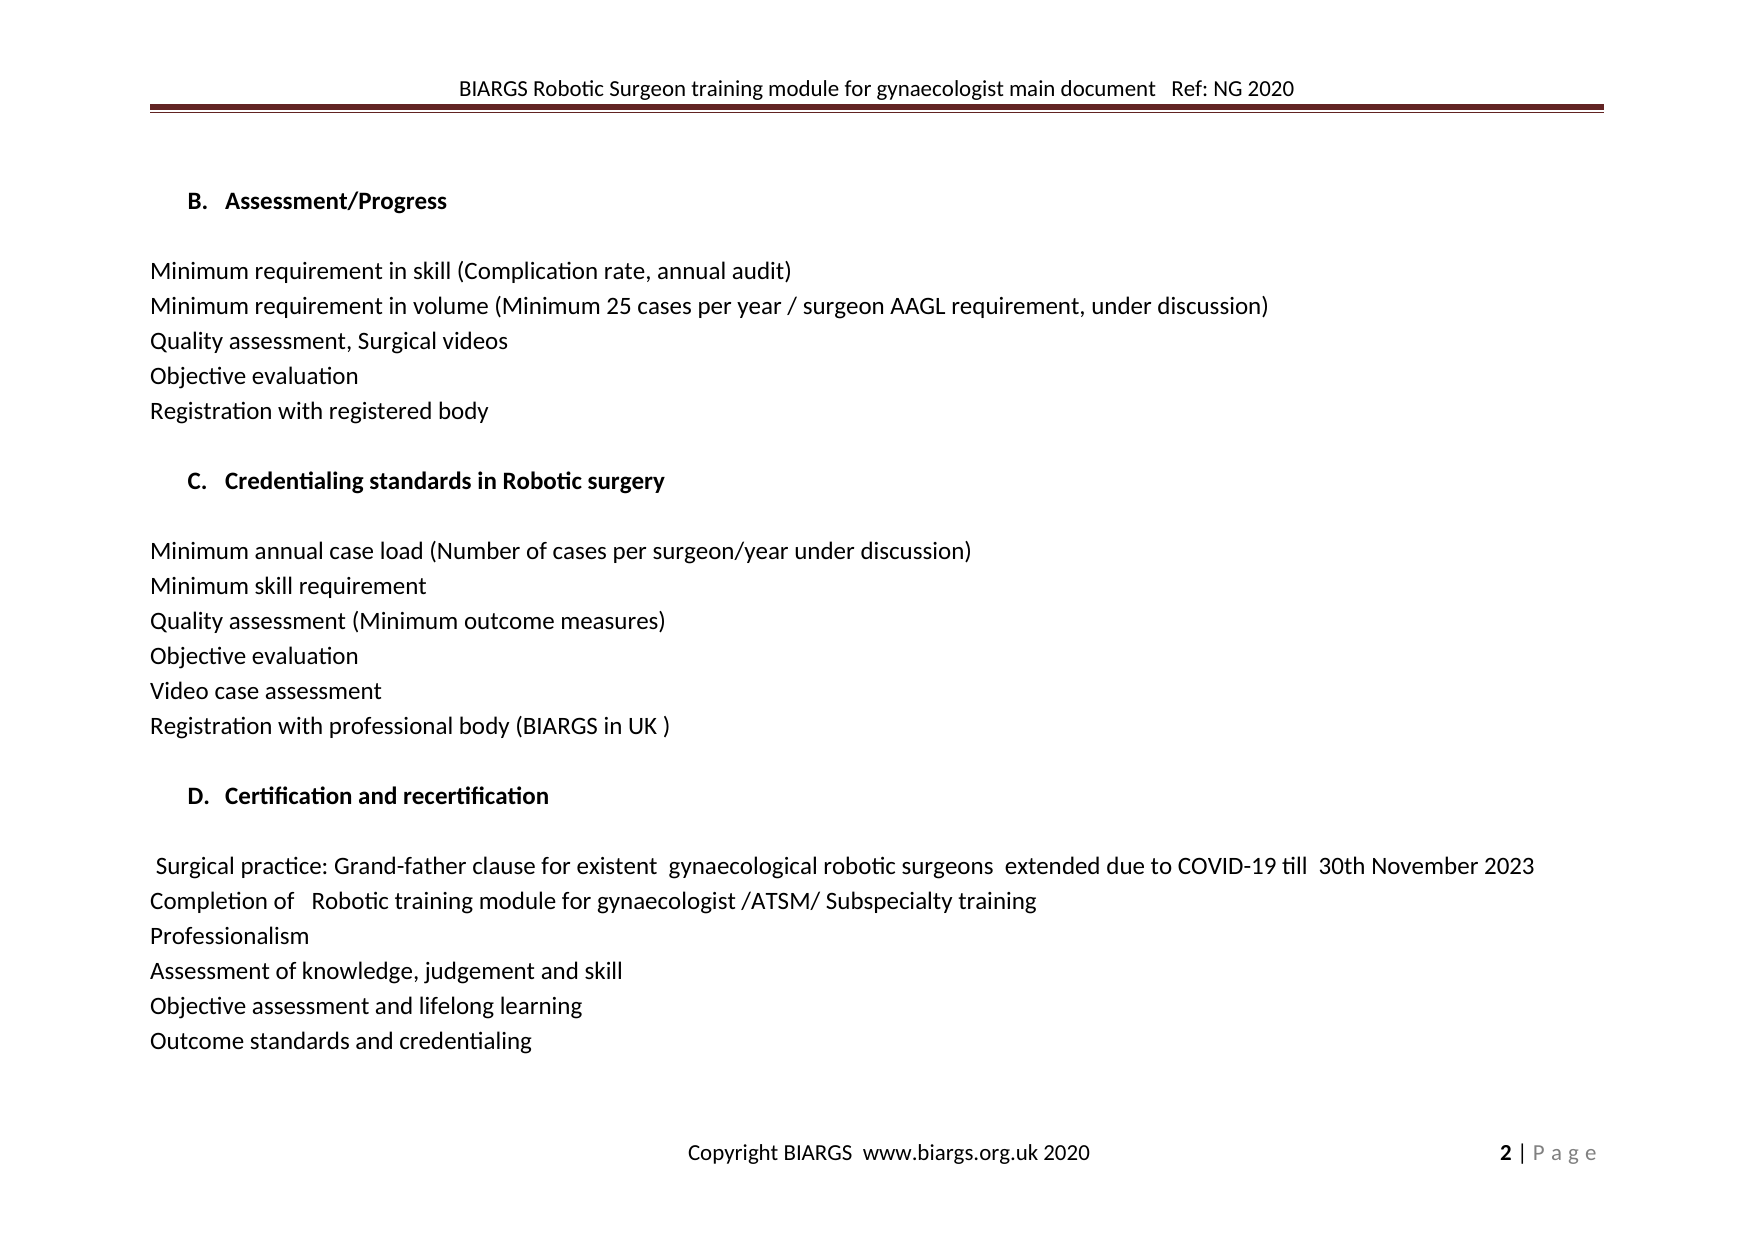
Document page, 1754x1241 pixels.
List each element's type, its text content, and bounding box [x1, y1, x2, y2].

text Objective evaluation [150, 640, 1604, 671]
text Outcome standards and credentialing [150, 1025, 1604, 1056]
text Objective evaluation [150, 360, 1604, 391]
text Surgical practice: Grand-father clause for existent gynaecological robotic surgeons extended due to COVID-19 till 30th November 2023 [150, 850, 1604, 881]
text Professionalism [150, 920, 1604, 951]
text Quality assessment (Minimum outcome measures) [150, 605, 1604, 636]
list Certification and recertification [187, 780, 1604, 811]
text Video case assessment [150, 675, 1604, 706]
text Completion of Robotic training module for gynaecologist /ATSM/ Subspecialty training [150, 885, 1604, 916]
text Quality assessment, Surgical videos [150, 325, 1604, 356]
list Assessment/Progress [187, 185, 1604, 216]
list Credentialing standards in Robotic surgery [187, 465, 1604, 496]
text Minimum annual case load (Number of cases per surgeon/year under discussion) [150, 535, 1604, 566]
text Registration with registered body [150, 395, 1604, 426]
text Minimum requirement in skill (Complication rate, annual audit) [150, 255, 1604, 286]
text Assessment of knowledge, judgement and skill [150, 955, 1604, 986]
text Minimum requirement in volume (Minimum 25 cases per year / surgeon AAGL requirement, under discussion) [150, 290, 1604, 321]
text Objective assessment and lifelong learning [150, 990, 1604, 1021]
text Registration with professional body (BIARGS in UK ) [150, 710, 1604, 741]
text Minimum skill requirement [150, 570, 1604, 601]
